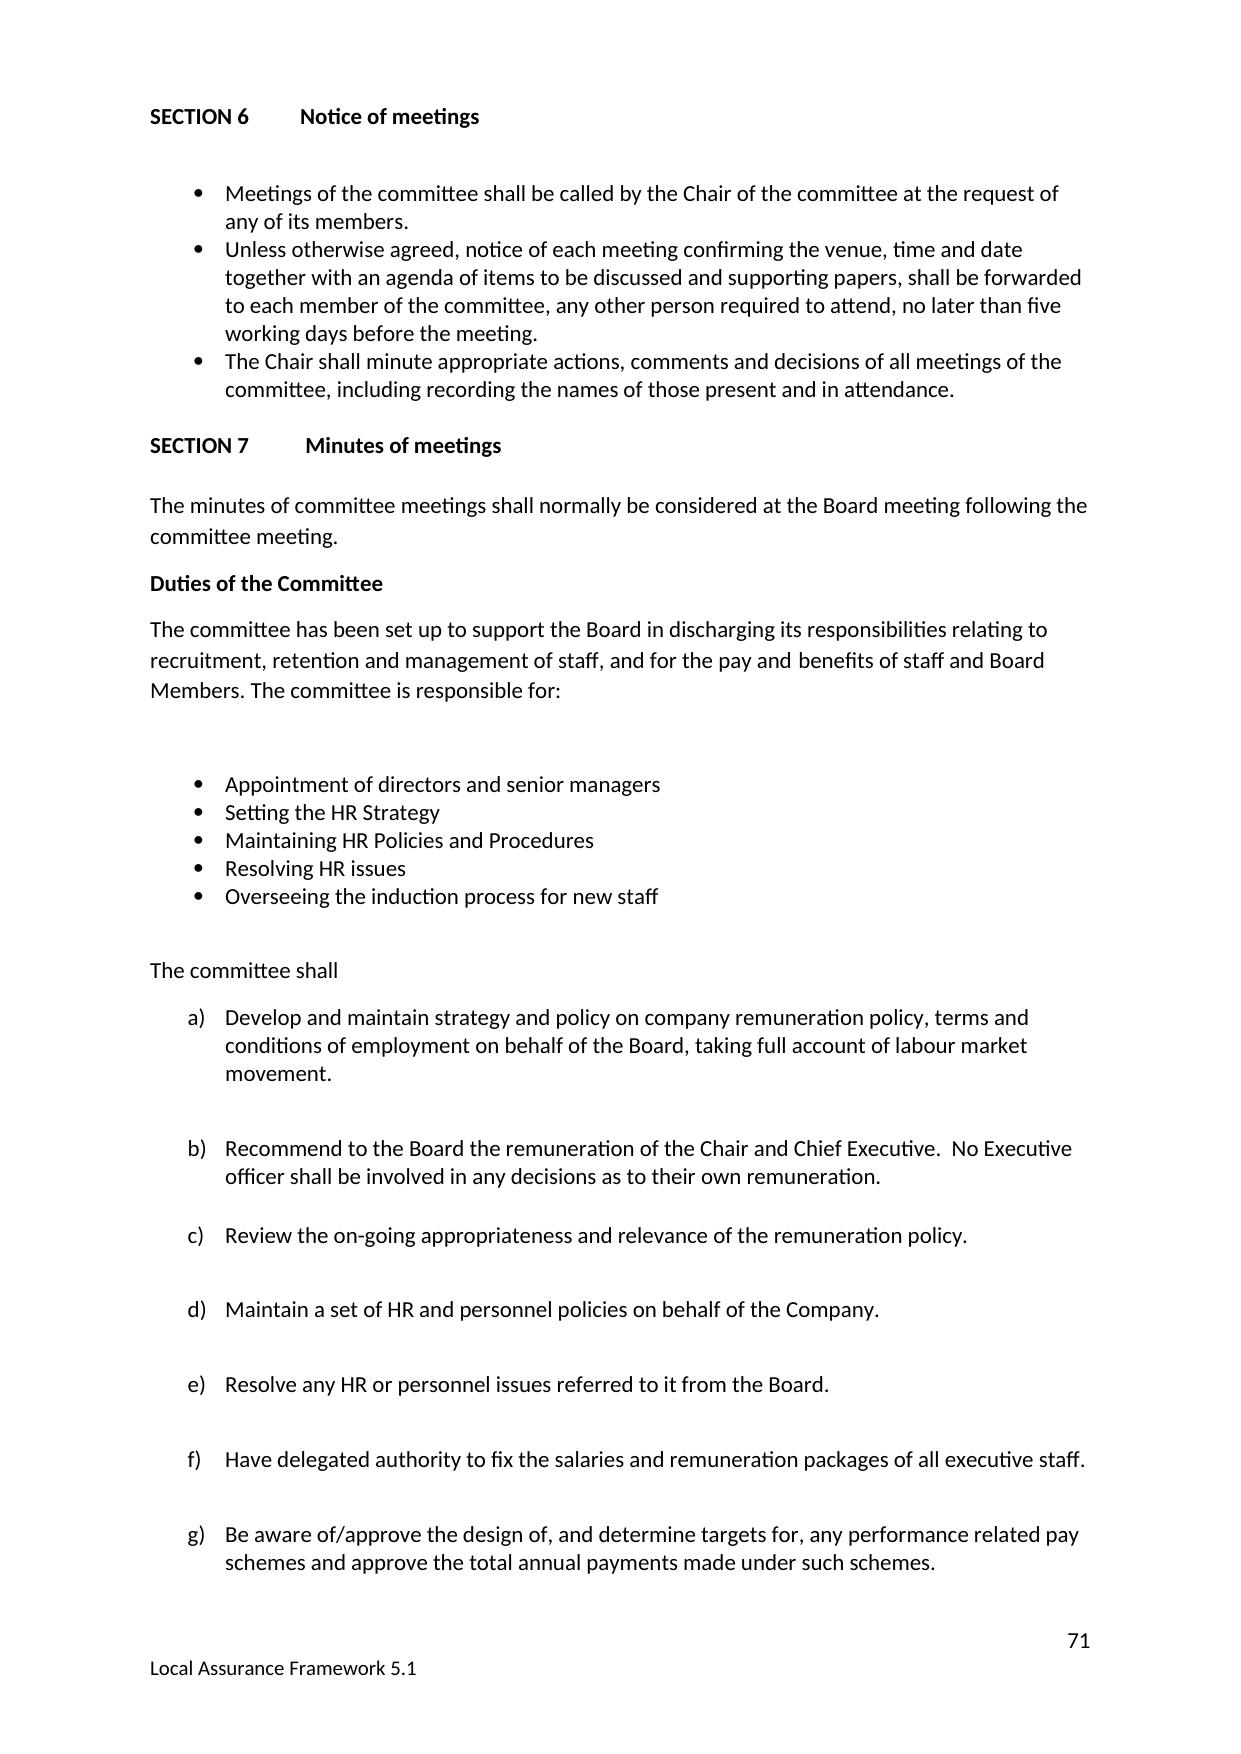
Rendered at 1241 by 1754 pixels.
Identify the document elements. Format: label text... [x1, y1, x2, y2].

list Resolve any HR or personnel issues referred to it from the Board. [187, 1371, 1090, 1398]
list Resolving HR issues [194, 854, 1090, 882]
list Be aware of/approve the design of, and determine targets for, any performance related pay schemes and approve the total annual payments made under such schemes. [187, 1520, 1090, 1576]
list Meetings of the committee shall be called by the Chair of the committee at the request of any of its members. [194, 179, 1090, 235]
text SECTION 6 Notice of meetings [150, 102, 1090, 160]
list Setting the HR Strategy [194, 798, 1090, 826]
list Recommend to the Board the remuneration of the Chair and Chief Executive. No Executive officer shall be involved in any decisions as to their own remuneration. [187, 1134, 1090, 1191]
text The committee shall [150, 957, 1090, 985]
list Develop and maintain strategy and policy on company remuneration policy, terms and conditions of employment on behalf of the Board, taking full account of labour market movement. [187, 1003, 1090, 1088]
text The committee has been set up to support the Board in discharging its responsibilities relating to recruitment, retention and management of staff, and for the pay and benefits of staff and Board Members. The committee is responsible for: [150, 616, 1090, 704]
list Appointment of directors and senior managers [194, 770, 1090, 798]
text Duties of the Committee [150, 569, 1090, 597]
text SECTION 7 Minutes of meetings The minutes of committee meetings shall normally be considered at the Board meeting following the committee meeting. [150, 431, 1090, 550]
list Review the on-going appropriateness and relevance of the remuneration policy. [187, 1221, 1090, 1249]
list Overseeing the induction process for new staff [194, 882, 1090, 910]
list Maintaining HR Policies and Procedures [194, 826, 1090, 854]
list Unless otherwise agreed, notice of each meeting confirming the venue, time and date together with an agenda of items to be discussed and supporting papers, shall be forwarded to each member of the committee, any other person required to attend, no later than five working days before the meeting. [194, 235, 1090, 347]
list The Chair shall minute appropriate actions, comments and decisions of all meetings of the committee, including recording the names of those present and in attendance. [194, 347, 1090, 431]
list Maintain a set of HR and personnel policies on behalf of the Company. [187, 1296, 1090, 1324]
list Have delegated authority to fix the salaries and remuneration packages of all executive staff. [187, 1445, 1090, 1473]
